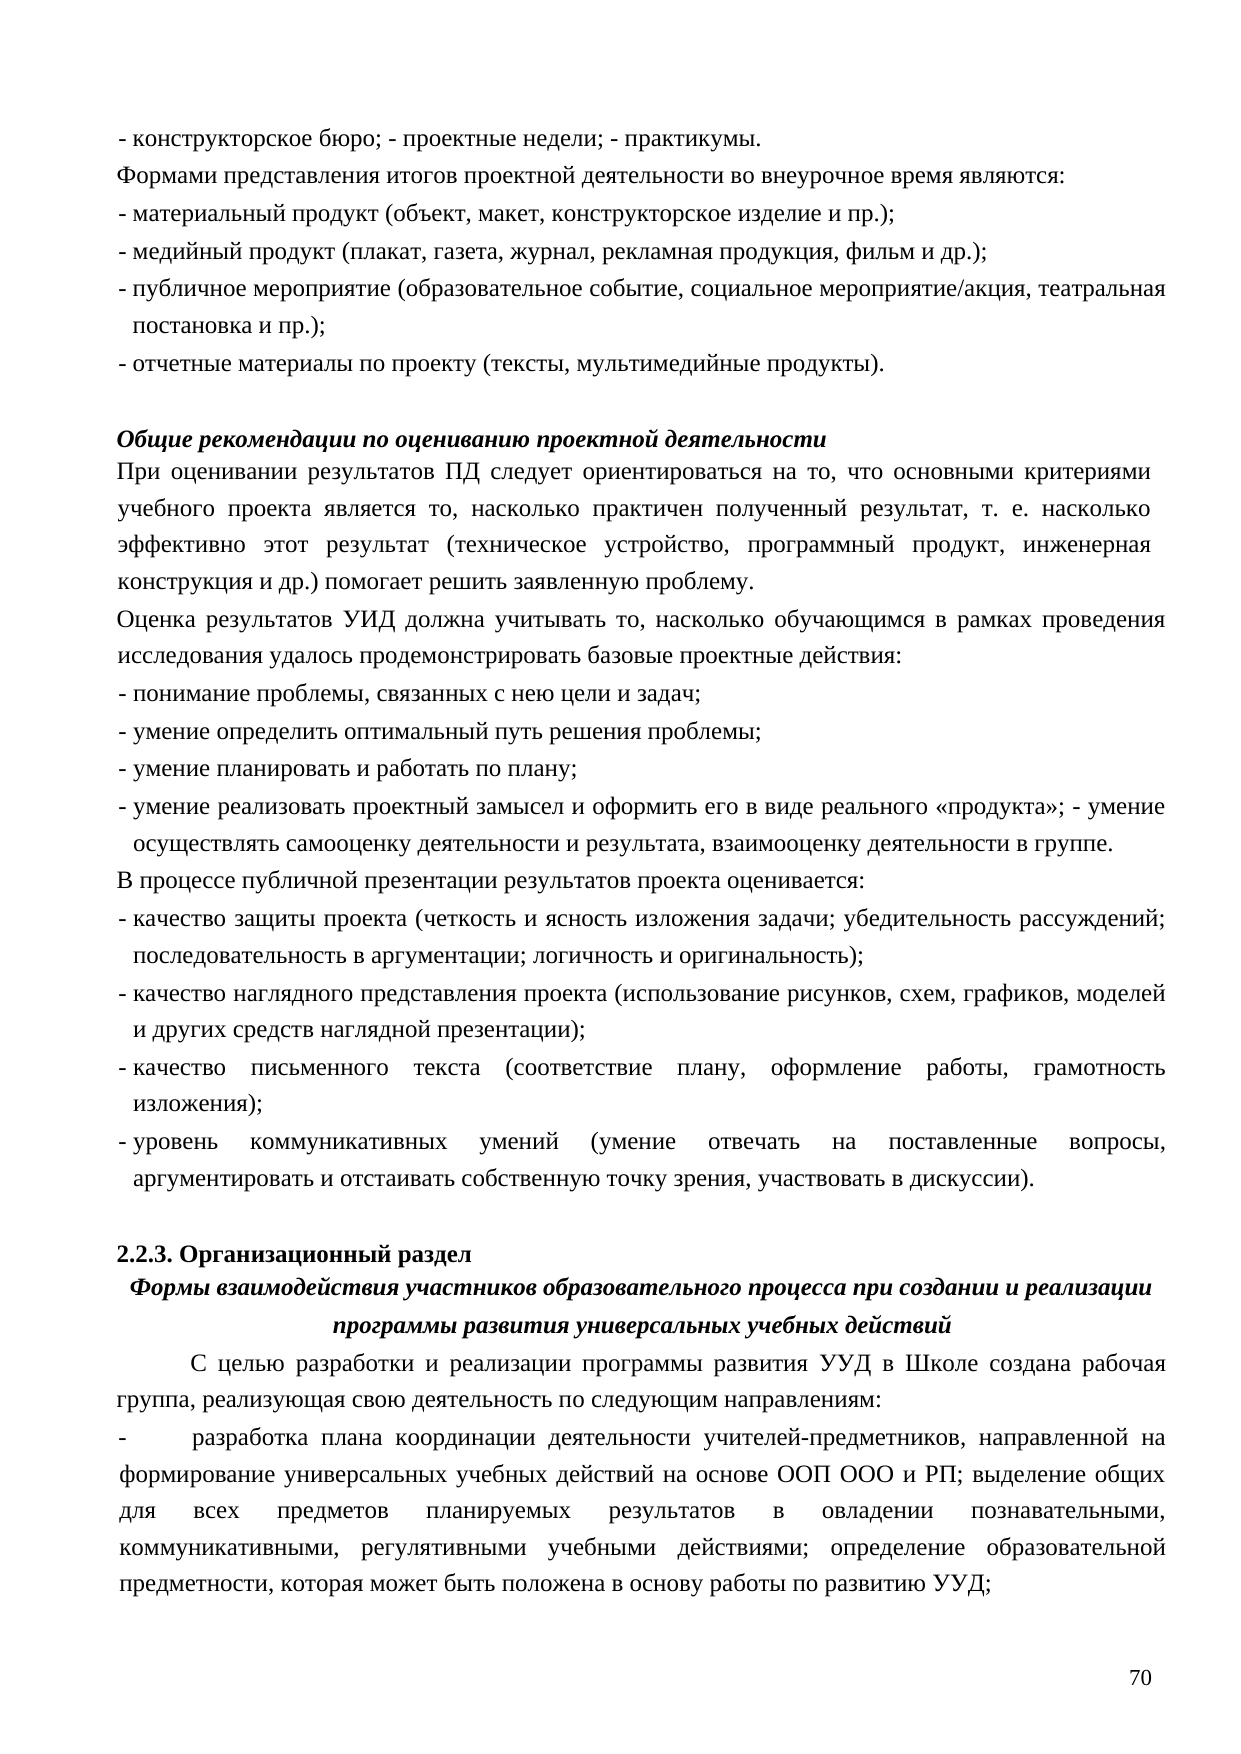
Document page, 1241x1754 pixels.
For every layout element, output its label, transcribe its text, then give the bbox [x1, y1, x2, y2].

list умение планировать и работать по плану; [118, 753, 1167, 782]
list качество письменного текста (соответствие плану, оформление работы, грамотность изложения); [118, 1052, 1167, 1117]
text C целью разработки и реализации программы развития УУД в Школе создана рабочая группа, реализующая свою деятельность по следующим направлениям: [116, 1348, 1167, 1413]
list медийный продукт (плакат, газета, журнал, рекламная продукция, фильм и др.); [118, 236, 1167, 264]
list публичное мероприятие (образовательное событие, социальное мероприятие/акция, театральная постановка и пр.); [118, 273, 1167, 339]
text В процессе публичной презентации результатов проекта оценивается: [116, 866, 1167, 894]
text При оценивании результатов ПД следует ориентироваться на то, что основными критериями учебного проекта является то, насколько практичен полученный результат, т. е. насколько эффективно этот результат (техническое устройство, программный продукт, инженерная конструкция и др.) помогает решить заявленную проблему. [116, 456, 1152, 594]
list отчетные материалы по проекту (тексты, мультимедийные продукты). [118, 348, 1167, 377]
list качество защиты проекта (четкость и ясность изложения задачи; убедительность рассуждений; последовательность в аргументации; логичность и оригинальность); [118, 903, 1167, 969]
subtitle Общие рекомендации по оцениванию проектной деятельности [116, 424, 1166, 453]
text Оценка результатов УИД должна учитывать то, насколько обучающимся в рамках проведения исследования удалось продемонстрировать базовые проектные действия: [116, 604, 1167, 669]
list понимание проблемы, связанных с нею цели и задач; [118, 678, 1167, 707]
list конструкторское бюро; - проектные недели; - практикумы. [118, 123, 1167, 151]
list материальный продукт (объект, макет, конструкторское изделие и пр.); [118, 198, 1167, 227]
list умение определить оптимальный путь решения проблемы; [118, 716, 1167, 744]
subtitle 2.2.3. Организационный раздел [116, 1239, 1153, 1268]
text Формами представления итогов проектной деятельности во внеурочное время являются: [116, 160, 1167, 189]
list умение реализовать проектный замысел и оформить его в виде реального «продукта»; - умение осуществлять самооценку деятельности и результата, взаимооценку деятельности в группе. [118, 791, 1167, 857]
text Формы взаимодействия участников образовательного процесса при создании и реализации программы развития универсальных учебных действий [118, 1272, 1167, 1339]
list качество наглядного представления проекта (использование рисунков, схем, графиков, моделей и других средств наглядной презентации); [118, 978, 1167, 1043]
list разработка плана координации деятельности учителей-предметников, направленной на формирование универсальных учебных действий на основе ООП ООО и РП; выделение общих для всех предметов планируемых результатов в овладении познавательными, коммуникативными, регулятивными учебными действиями; определение образовательной предметности, которая может быть положена в основу работы по развитию УУД; [118, 1422, 1167, 1597]
list уровень коммуникативных умений (умение отвечать на поставленные вопросы, аргументировать и отстаивать собственную точку зрения, участвовать в дискуссии). [118, 1126, 1167, 1191]
